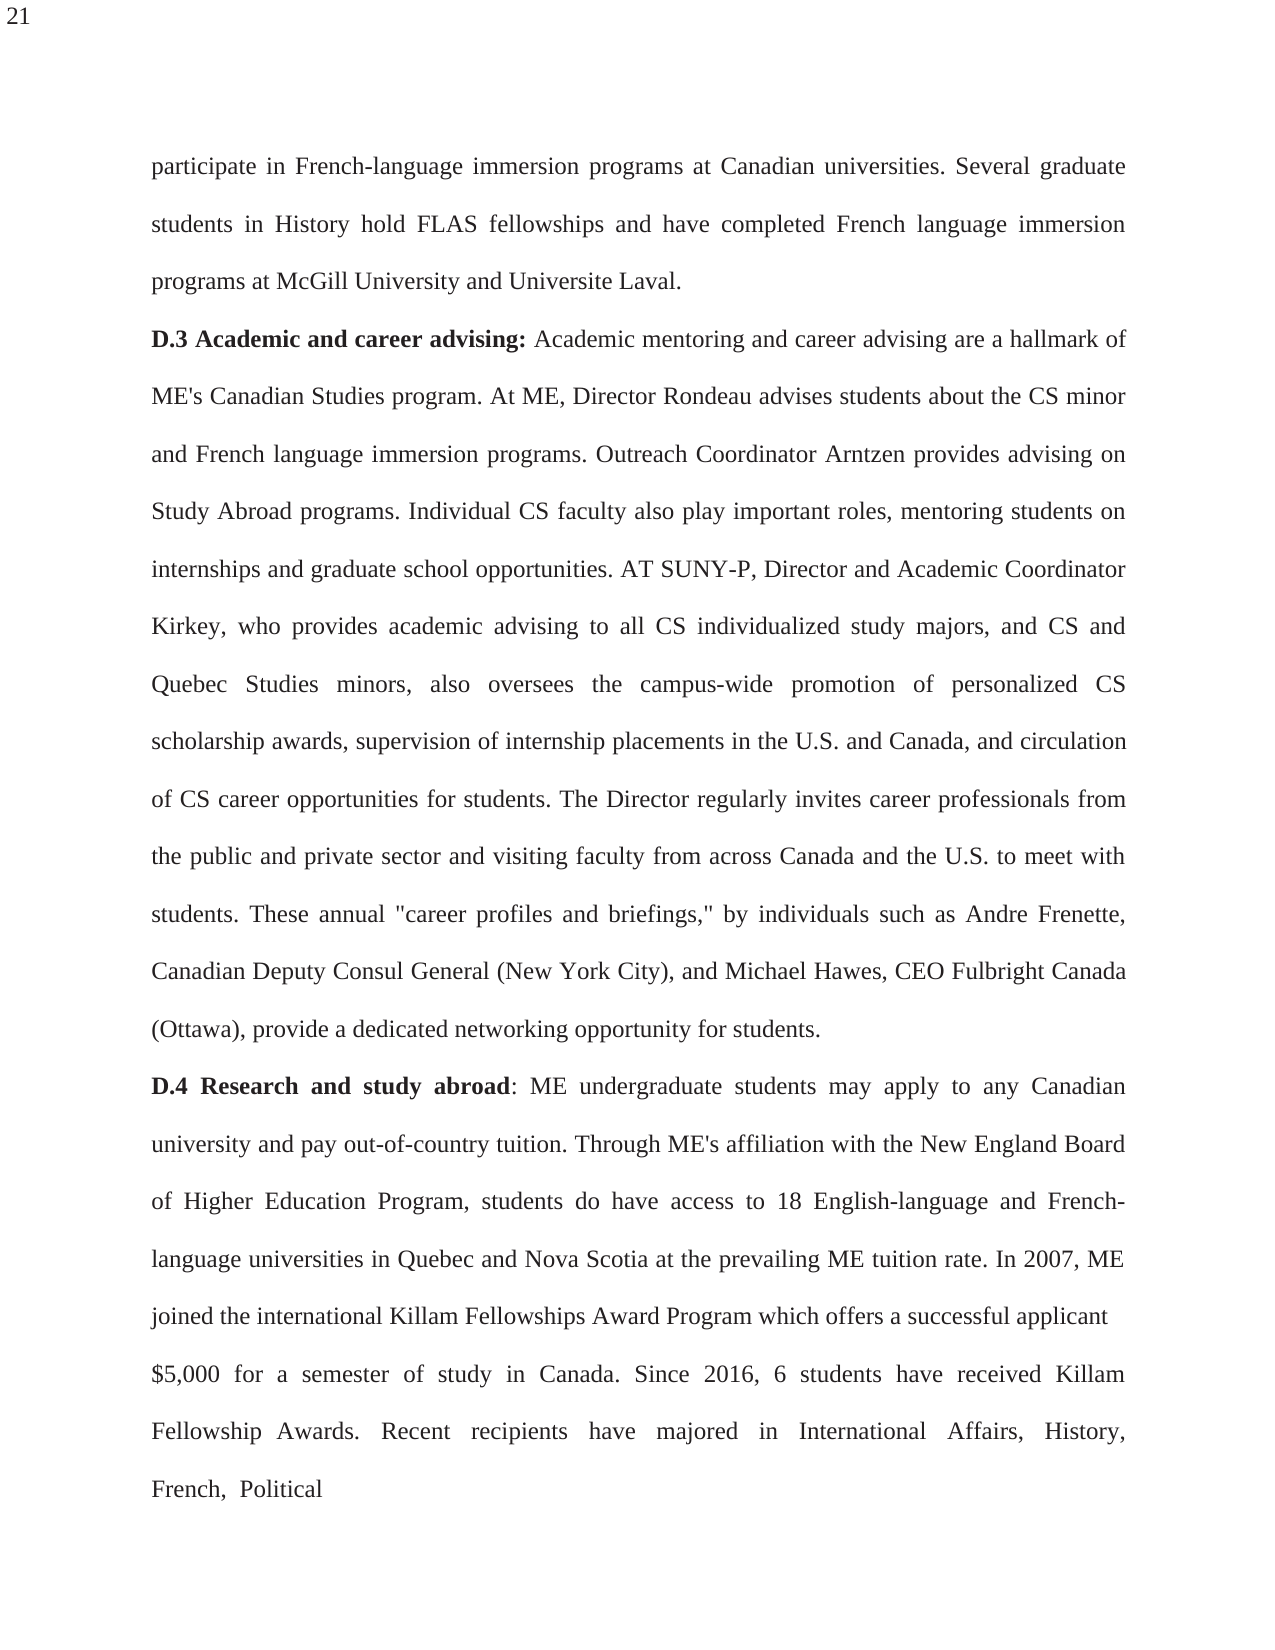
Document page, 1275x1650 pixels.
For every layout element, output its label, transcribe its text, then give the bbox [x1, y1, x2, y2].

text participate in French-language immersion programs at Canadian universities. Several graduate students in History hold FLAS fellowships and have completed French language immersion programs at McGill University and Universite Laval. [151, 151, 1126, 295]
text $5,000 for a semester of study in Canada. Since 2016, 6 students have received Killam Fellowship Awards. Recent recipients have majored in International Affairs, History, French, Political [151, 1359, 1126, 1503]
list Academic and career advising: Academic mentoring and career advising are a hallmark of ME's Canadian Studies program. At ME, Director Rondeau advises students about the CS minor and French language immersion programs. Outreach Coordinator Arntzen provides advising on Study Abroad programs. Individual CS faculty also play important roles, mentoring students on internships and graduate school opportunities. AT SUNY-P, Director and Academic Coordinator Kirkey, who provides academic advising to all CS individualized study majors, and CS and Quebec Studies minors, also oversees the campus-wide promotion of personalized CS scholarship awards, supervision of internship placements in the U.S. and Canada, and circulation of CS career opportunities for students. The Director regularly invites career professionals from the public and private sector and visiting faculty from across Canada and the U.S. to meet with students. These annual "career profiles and briefings," by individuals such as Andre Frenette, Canadian Deputy Consul General (New York City), and Michael Hawes, CEO Fulbright Canada (Ottawa), provide a dedicated networking opportunity for students. [151, 324, 1127, 1043]
list Research and study abroad: ME undergraduate students may apply to any Canadian university and pay out-of-country tuition. Through ME's affiliation with the New England Board of Higher Education Program, students do have access to 18 English-language and French- language universities in Quebec and Nova Scotia at the prevailing ME tuition rate. In 2007, ME joined the international Killam Fellowships Award Program which offers a successful applicant [151, 1071, 1126, 1330]
